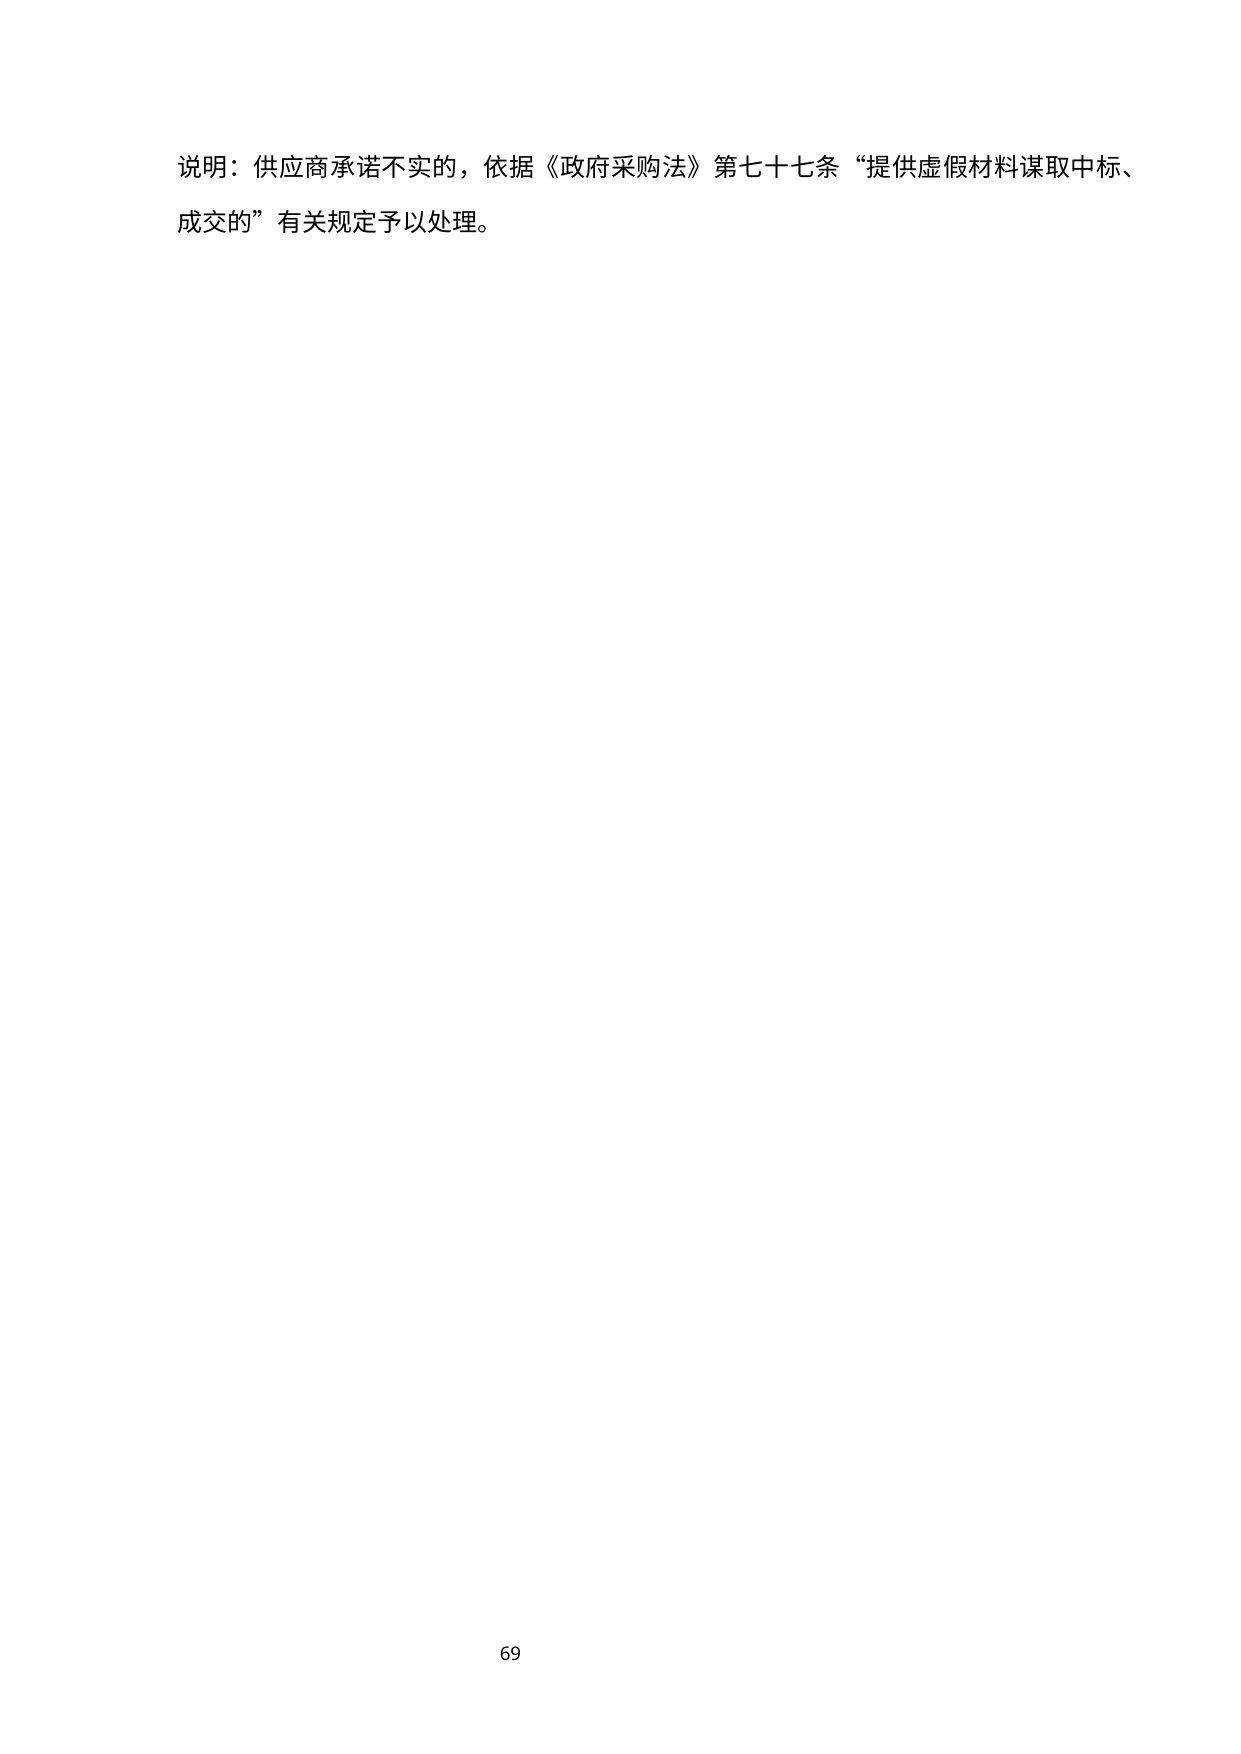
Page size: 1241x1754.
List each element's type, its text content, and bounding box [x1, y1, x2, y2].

text 说明：供应商承诺不实的，依据《政府采购法》第七十七条“提供虚假材料谋取中标、成交的”有关规定予以处理。 [177, 148, 1122, 238]
